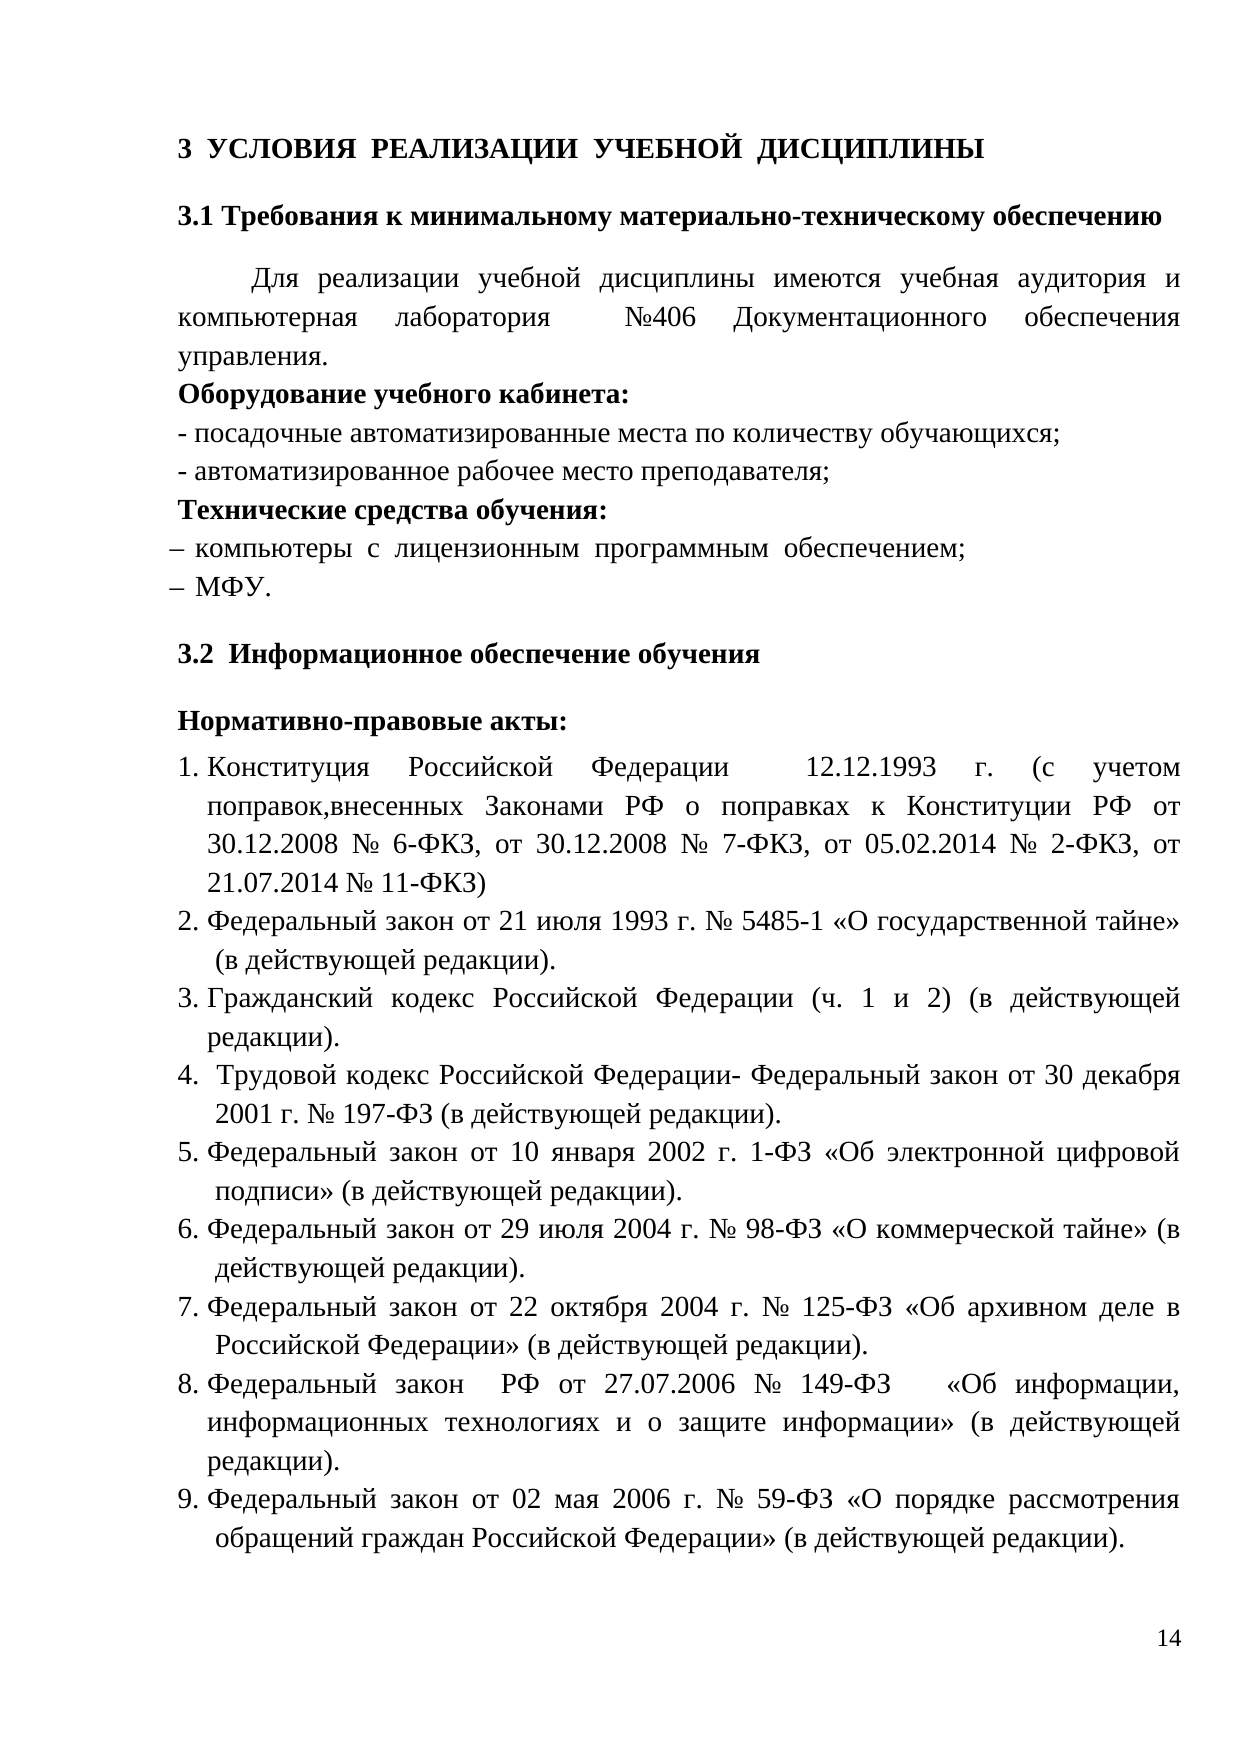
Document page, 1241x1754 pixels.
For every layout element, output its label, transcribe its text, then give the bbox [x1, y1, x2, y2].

list Гражданский кодекс Российской Федерации (ч. 1 и 2) (в действующей редакции). [177, 980, 1181, 1052]
list Конституция Российской Федерации 12.12.1993 г. (с учетом поправок,внесенных Законами РФ о поправках к Конституции РФ от 30.12.2008 № 6-ФКЗ, от 30.12.2008 № 7-ФКЗ, от 05.02.2014 № 2-ФКЗ, от 21.07.2014 № 11-ФКЗ) [177, 749, 1181, 898]
text 3.2 Информационное обеспечение обучения [65, 636, 1181, 669]
list автоматизированное рабочее место преподавателя; [177, 453, 1181, 487]
text Для реализации учебной дисциплины имеются учебная аудитория и компьютерная лаборатория №406 Документационного обеспечения управления. [178, 261, 1181, 371]
list Федеральный закон от 22 октября 2004 г. № 125-ФЗ «Об архивном деле в Российской Федерации» (в действующей редакции). [177, 1289, 1181, 1361]
list Федеральный закон от 02 мая 2006 г. № 59-ФЗ «О порядке рассмотрения обращений граждан Российской Федерации» (в действующей редакции). [177, 1481, 1181, 1553]
list МФУ. [169, 569, 1181, 602]
text 3 условия реализации УЧЕБНОЙ дисциплины [177, 131, 1181, 165]
text Нормативно-правовые акты: [177, 703, 1181, 737]
text Технические средства обучения: [177, 492, 1181, 525]
list компьютеры с лицензионным программным обеспечением; [169, 530, 1181, 564]
list Федеральный закон от 10 января 2002 г. 1-ФЗ «Об электронной цифровой подписи» (в действующей редакции). [177, 1134, 1181, 1207]
list Федеральный закон от 29 июля 2004 г. № 98-ФЗ «О коммерческой тайне» (в действующей редакции). [177, 1212, 1181, 1284]
text Оборудование учебного кабинета: [178, 376, 1181, 410]
list Федеральный закон РФ от 27.07.2006 № 149-ФЗ «Об информации, информационных технологиях и о защите информации» (в действующей редакции). [177, 1366, 1181, 1476]
list Трудовой кодекс Российской Федерации- Федеральный закон от 30 декабря 2001 г. № 197-ФЗ (в действующей редакции). [177, 1057, 1181, 1129]
list посадочные автоматизированные места по количеству обучающихся; [177, 415, 1181, 448]
text 3.1 Требования к минимальному материально-техническому обеспечению [177, 198, 1181, 232]
list Федеральный закон от 21 июля 1993 г. № 5485-1 «О государственной тайне» (в действующей редакции). [177, 903, 1181, 975]
